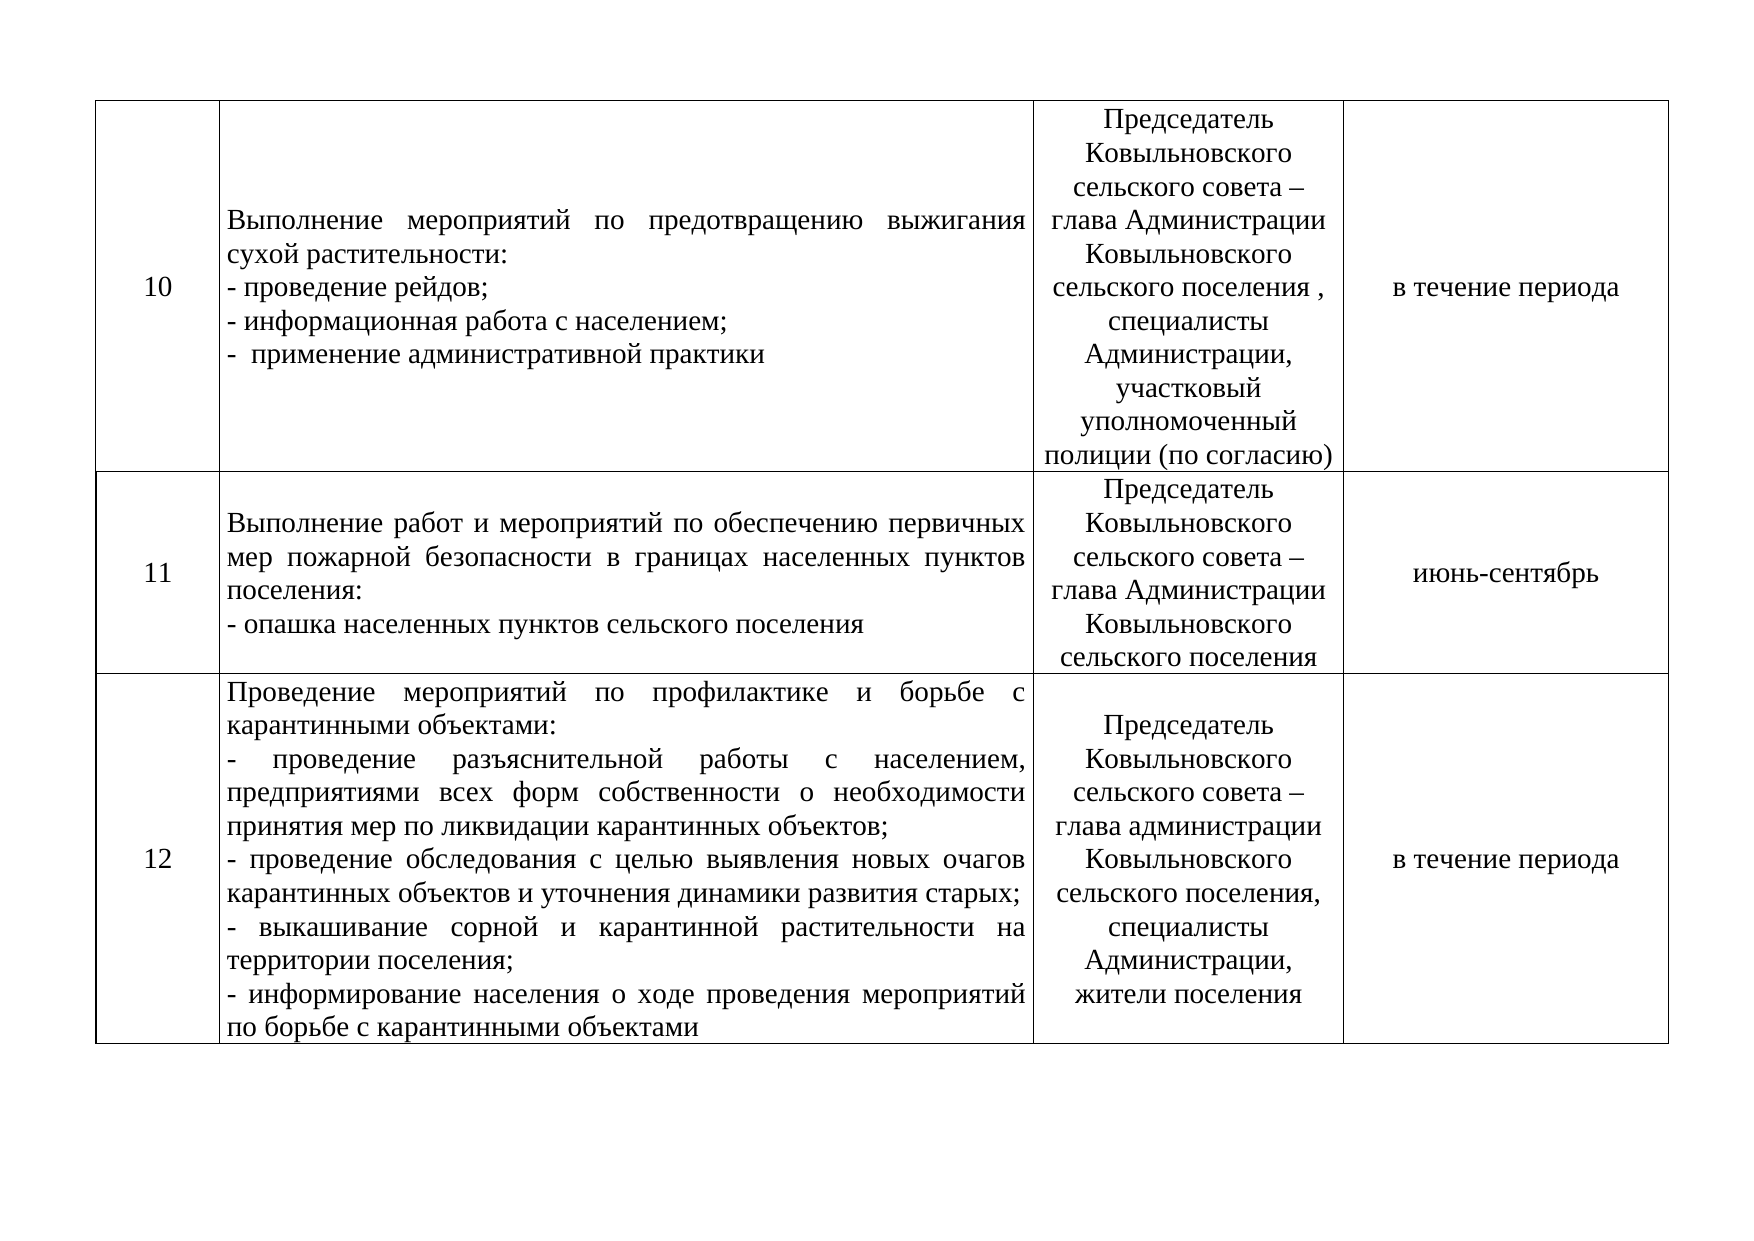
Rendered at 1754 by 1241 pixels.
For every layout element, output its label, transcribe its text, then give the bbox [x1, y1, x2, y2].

table_cell Председатель Ковыльновского сельского совета – глава Администрации Ковыльновского сельского поселения [1034, 472, 1343, 673]
table_cell июнь-сентябрь [1344, 472, 1668, 673]
table_cell Выполнение мероприятий по предотвращению выжигания сухой растительности: - проведение рейдов; - информационная работа с населением; - применение административной практики [220, 101, 1033, 471]
table_cell Проведение мероприятий по профилактике и борьбе с карантинными объектами: - проведение разъяснительной работы с населением, предприятиями всех форм собственности о необходимости принятия мер по ликвидации карантинных объектов; - проведение обследования с целью выявления новых очагов карантинных объектов и уточнения динамики развития старых; - выкашивание сорной и карантинной растительности на территории поселения; - информирование населения о ходе проведения мероприятий по борьбе с карантинными объектами [220, 674, 1033, 1043]
table_cell Председатель Ковыльновского сельского совета – глава Администрации Ковыльновского сельского поселения , специалисты Администрации, участковый уполномоченный полиции (по согласию) [1034, 101, 1343, 471]
table_cell Выполнение работ и мероприятий по обеспечению первичных мер пожарной безопасности в границах населенных пунктов поселения: - опашка населенных пунктов сельского поселения [220, 472, 1033, 673]
table_cell Председатель Ковыльновского сельского совета – глава администрации Ковыльновского сельского поселения, специалисты Администрации, жители поселения [1034, 674, 1343, 1043]
table_cell в течение периода [1344, 674, 1668, 1043]
table_cell 12 [97, 674, 219, 1043]
table_cell в течение периода [1344, 101, 1668, 471]
table_cell 10 [96, 101, 219, 471]
table_cell 11 [97, 472, 219, 673]
